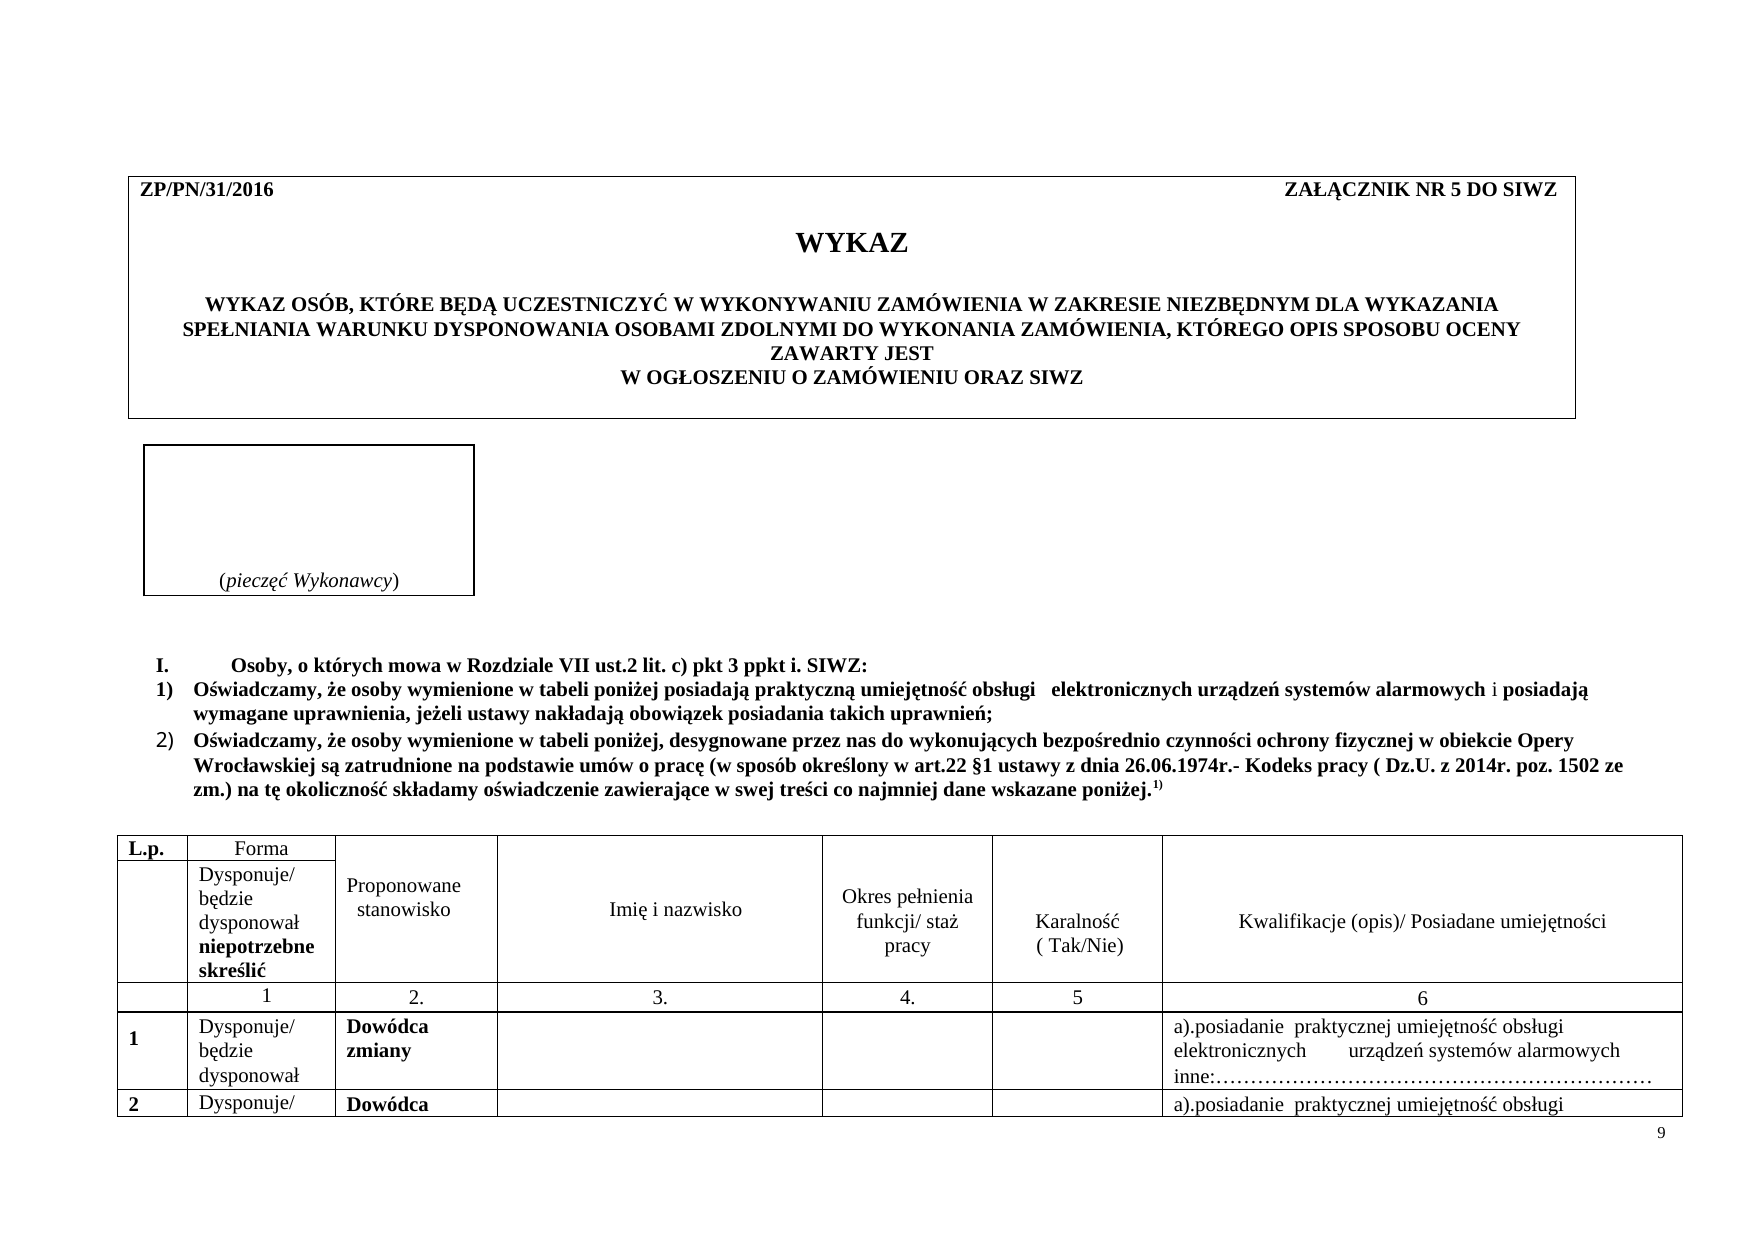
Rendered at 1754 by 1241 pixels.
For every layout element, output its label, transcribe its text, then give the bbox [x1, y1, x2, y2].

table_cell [1163, 1090, 1682, 1116]
table_header Karalność ( Tak/Nie) [993, 836, 1162, 982]
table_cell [188, 1090, 335, 1116]
table_header Kwalifikacje (opis)/ Posiadane umiejętności [1163, 836, 1682, 982]
table_cell [118, 983, 187, 1011]
list Osoby, o których mowa w Rozdziale VII ust.2 lit. c) pkt 3 ppkt i. SIWZ: [156, 652, 1665, 677]
table_cell [823, 1013, 992, 1088]
table_cell 5 [993, 983, 1162, 1011]
table_cell 4. [823, 983, 992, 1011]
table_cell Dysponuje/ będzie dysponował niepotrzebne skreślić [188, 861, 335, 982]
table_cell 1 [118, 1013, 187, 1088]
table_cell 1 [188, 983, 335, 1011]
list Oświadczamy, że osoby wymienione w tabeli poniżej, desygnowane przez nas do wykonujących bezpośrednio czynności ochrony fizycznej w obiekcie Opery Wrocławskiej są zatrudnione na podstawie umów o pracę (w sposób określony w art.22 §1 ustawy z dnia 26.06.1974r.- Kodeks pracy ( Dz.U. z 2014r. poz. 1502 ze zm.) na tę okoliczność składamy oświadczenie zawierające w swej treści co najmniej dane wskazane poniżej.1) [156, 725, 1665, 801]
table_cell [498, 1013, 822, 1088]
table_cell a).posiadanie praktycznej umiejętność obsługi elektronicznych ….urządzeń systemów alarmowych inne:……………………………………………………… [1163, 1013, 1682, 1088]
table_cell [498, 1090, 822, 1116]
table_header Okres pełnienia funkcji/ staż pracy [823, 836, 992, 982]
list Oświadczamy, że osoby wymienione w tabeli poniżej posiadają praktyczną umiejętność obsługi elektronicznych urządzeń systemów alarmowych i posiadają wymagane uprawnienia, jeżeli ustawy nakładają obowiązek posiadania takich uprawnień; [156, 677, 1665, 725]
table_header Imię i nazwisko [498, 836, 822, 982]
table_cell Dysponuje/ będzie dysponował [188, 1013, 335, 1088]
table_header L.p. [118, 836, 187, 860]
table_cell Dowódca zmiany [336, 1090, 497, 1116]
table_cell [993, 1090, 1162, 1116]
table_cell [823, 1090, 992, 1116]
table_header ZP/PN/31/2016 ZAŁĄCZNIK NR 5 DO SIWZ [129, 177, 1575, 225]
table_cell Dowódca zmiany [336, 1013, 497, 1088]
table_cell 6 [1163, 983, 1682, 1011]
table_cell 3. [498, 983, 822, 1011]
table_cell 2. [336, 983, 497, 1011]
table_cell 2 [118, 1090, 187, 1116]
table_header Proponowane stanowisko [336, 836, 497, 982]
table_cell WYKAZ WYKAZ OSÓB, KTÓRE BĘDĄ UCZESTNICZYĆ W WYKONYWANIU ZAMÓWIENIA W ZAKRESIE NIEZBĘDNYM DLA WYKAZANIA SPEŁNIANIA WARUNKU DYSPONOWANIA OSOBAMI ZDOLNYMI DO WYKONANIA ZAMÓWIENIA, KTÓREGO OPIS SPOSOBU OCENY ZAWARTY JEST W OGŁOSZENIU O ZAMÓWIENIU ORAZ SIWZ [129, 225, 1575, 417]
table_cell [993, 1013, 1162, 1088]
table_cell [118, 861, 187, 982]
table_header Forma [188, 836, 335, 860]
